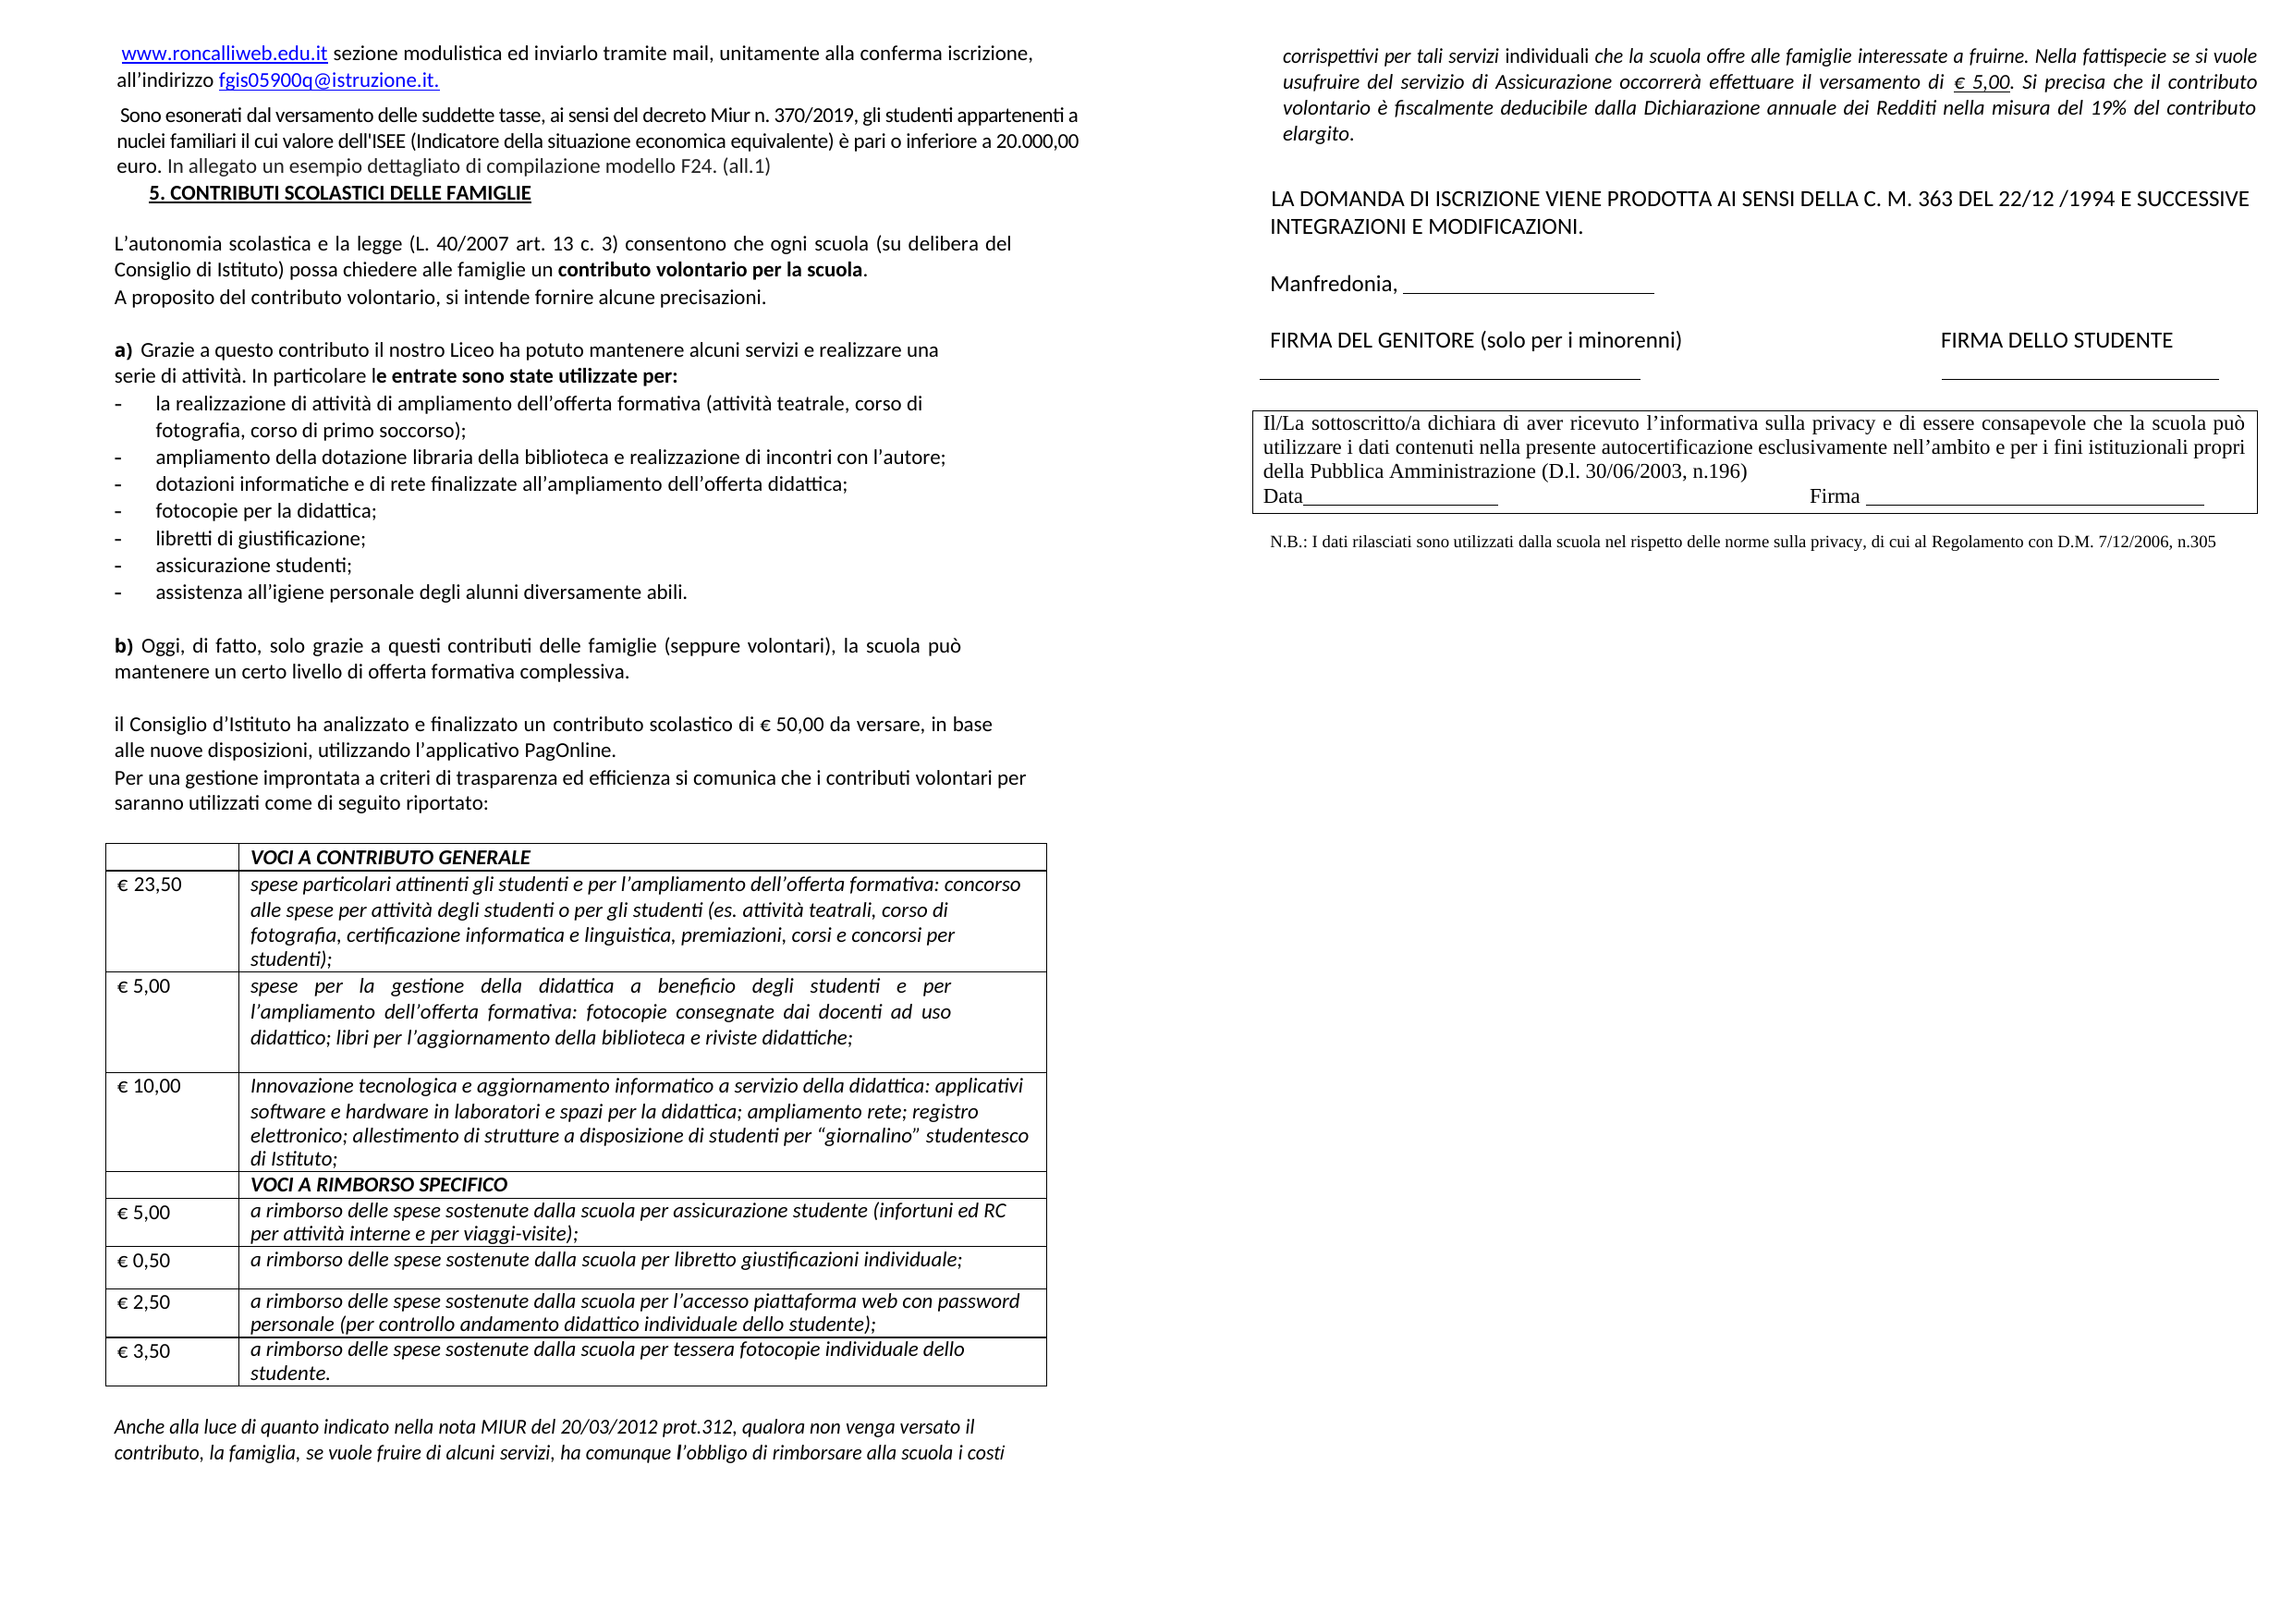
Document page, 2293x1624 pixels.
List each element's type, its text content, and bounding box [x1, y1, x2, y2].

text A proposito del contributo volontario, si intende fornire alcune precisazioni. [115, 284, 1083, 310]
text Per una gestione improntata a criteri di trasparenza ed efficienza si comunica che i contributi volontari per saranno utilizzati come di seguito riportato: [115, 764, 1029, 815]
text Sono esonerati dal versamento delle suddette tasse, ai sensi del decreto Miur n. 370/2019, gli studenti appartenenti a nuclei familiari il cui valore dell'ISEE (Indicatore della situazione economica equivalente) è pari o inferiore a 20.000,00 euro. In allegato un esempio dettagliato di compilazione modello F24. (all.1) [116, 103, 1079, 178]
table_cell € 3,50 [106, 1338, 238, 1386]
list Grazie a questo contributo il nostro Liceo ha potuto mantenere alcuni servizi e realizzare una serie di attività. In particolare le entrate sono state utilizzate per: [115, 336, 974, 388]
table_cell a rimborso delle spese sostenute dalla scuola per assicurazione studente (infortuni ed RC per attività interne e per viaggi-visite); [239, 1199, 1046, 1246]
list Oggi, di fatto, solo grazie a questi contributi delle famiglie (seppure volontari), la scuola può mantenere un certo livello di offerta formativa complessiva. [115, 632, 965, 684]
text Anche alla luce di quanto indicato nella nota MIUR del 20/03/2012 prot.312, qualora non venga versato il contributo, la famiglia, se vuole fruire di alcuni servizi, ha comunque l’obbligo di rimborsare alla scuola i costi [115, 1413, 1062, 1465]
list fotocopie per la didattica; [114, 496, 1083, 523]
text www.roncalliweb.edu.it sezione modulistica ed inviarlo tramite mail, unitamente alla conferma iscrizione, all’indirizzo fgis05900q@istruzione.it. [116, 40, 1034, 92]
list dotazioni informatiche e di rete finalizzate all’ampliamento dell’offerta didattica; [114, 470, 1083, 496]
table_cell spese particolari attinenti gli studenti e per l’ampliamento dell’offerta formativa: concorso alle spese per attività degli studenti o per gli studenti (es. attività teatrali, corso di fotografia, certificazione informatica e linguistica, premiazioni, corsi e concorsi per studenti); [239, 872, 1046, 971]
list la realizzazione di attività di ampliamento dell’offerta formativa (attività teatrale, corso di fotografia, corso di primo soccorso); [114, 389, 1014, 443]
subtitle LA DOMANDA DI ISCRIZIONE VIENE PRODOTTA AI SENSI DELLA C. M. 363 DEL 22/12 /1994 E SUCCESSIVE INTEGRAZIONI E MODIFICAZIONI. [1270, 184, 2251, 240]
list assistenza all’igiene personale degli alunni diversamente abili. [114, 579, 1083, 605]
table_cell € 23,50 [106, 872, 238, 971]
text corrispettivi per tali servizi individuali che la scuola offre alle famiglie interessate a fruirne. Nella fattispecie se si vuole usufruire del servizio di Assicurazione occorrerà effettuare il versamento di € 5,00. Si precisa che il contributo volontario è fiscalmente deducibile dalla Dichiarazione annuale dei Redditi nella misura del 19% del contributo elargito. [1283, 43, 2258, 146]
table_cell a rimborso delle spese sostenute dalla scuola per tessera fotocopie individuale dello studente. [239, 1338, 1046, 1386]
table_cell [106, 1172, 238, 1198]
list assicurazione studenti; [114, 551, 1083, 579]
subtitle FIRMA DEL GENITORE (solo per i minorenni) FIRMA DELLO STUDENTE [1270, 325, 2281, 353]
text il Consiglio d’Istituto ha analizzato e finalizzato un contributo scolastico di € 50,00 da versare, in base alle nuove disposizioni, utilizzando l’applicativo PagOnline. [115, 711, 994, 763]
table_cell a rimborso delle spese sostenute dalla scuola per libretto giustificazioni individuale; [239, 1247, 1046, 1288]
table_cell € 5,00 [106, 972, 238, 1071]
text N.B.: I dati rilasciati sono utilizzati dalla scuola nel rispetto delle norme sulla privacy, di cui al Regolamento con D.M. 7/12/2006, n.305 [1270, 531, 2281, 552]
list libretti di giustificazione; [114, 524, 1083, 551]
table_cell Innovazione tecnologica e aggiornamento informatico a servizio della didattica: applicativi software e hardware in laboratori e spazi per la didattica; ampliamento rete; registro elettronico; allestimento di strutture a disposizione di studenti per “giornalino” studentesco di Istituto; [239, 1073, 1046, 1171]
table_header VOCI A CONTRIBUTO GENERALE [239, 844, 1046, 870]
table_cell spese per la gestione della didattica a beneficio degli studenti e per l’ampliamento dell’offerta formativa: fotocopie consegnate dai docenti ad uso didattico; libri per l’aggiornamento della biblioteca e riviste didattiche; [239, 972, 1046, 1071]
list ampliamento della dotazione libraria della biblioteca e realizzazione di incontri con l’autore; [114, 445, 1083, 470]
table_cell a rimborso delle spese sostenute dalla scuola per l’accesso piattaforma web con password personale (per controllo andamento didattico individuale dello studente); [239, 1289, 1046, 1337]
table_cell € 2,50 [106, 1289, 238, 1337]
subtitle 5. CONTRIBUTI SCOLASTICI DELLE FAMIGLIE [149, 179, 1083, 205]
table_header [106, 844, 238, 870]
table_cell VOCI A RIMBORSO SPECIFICO [239, 1172, 1046, 1198]
table_cell € 10,00 [106, 1073, 238, 1171]
text Manfredonia, [1270, 269, 2281, 297]
table_cell € 0,50 [106, 1247, 238, 1288]
table_cell € 5,00 [106, 1199, 238, 1246]
text L’autonomia scolastica e la legge (L. 40/2007 art. 13 c. 3) consentono che ogni scuola (su delibera del Consiglio di Istituto) possa chiedere alle famiglie un contributo volontario per la scuola. [115, 230, 1083, 283]
